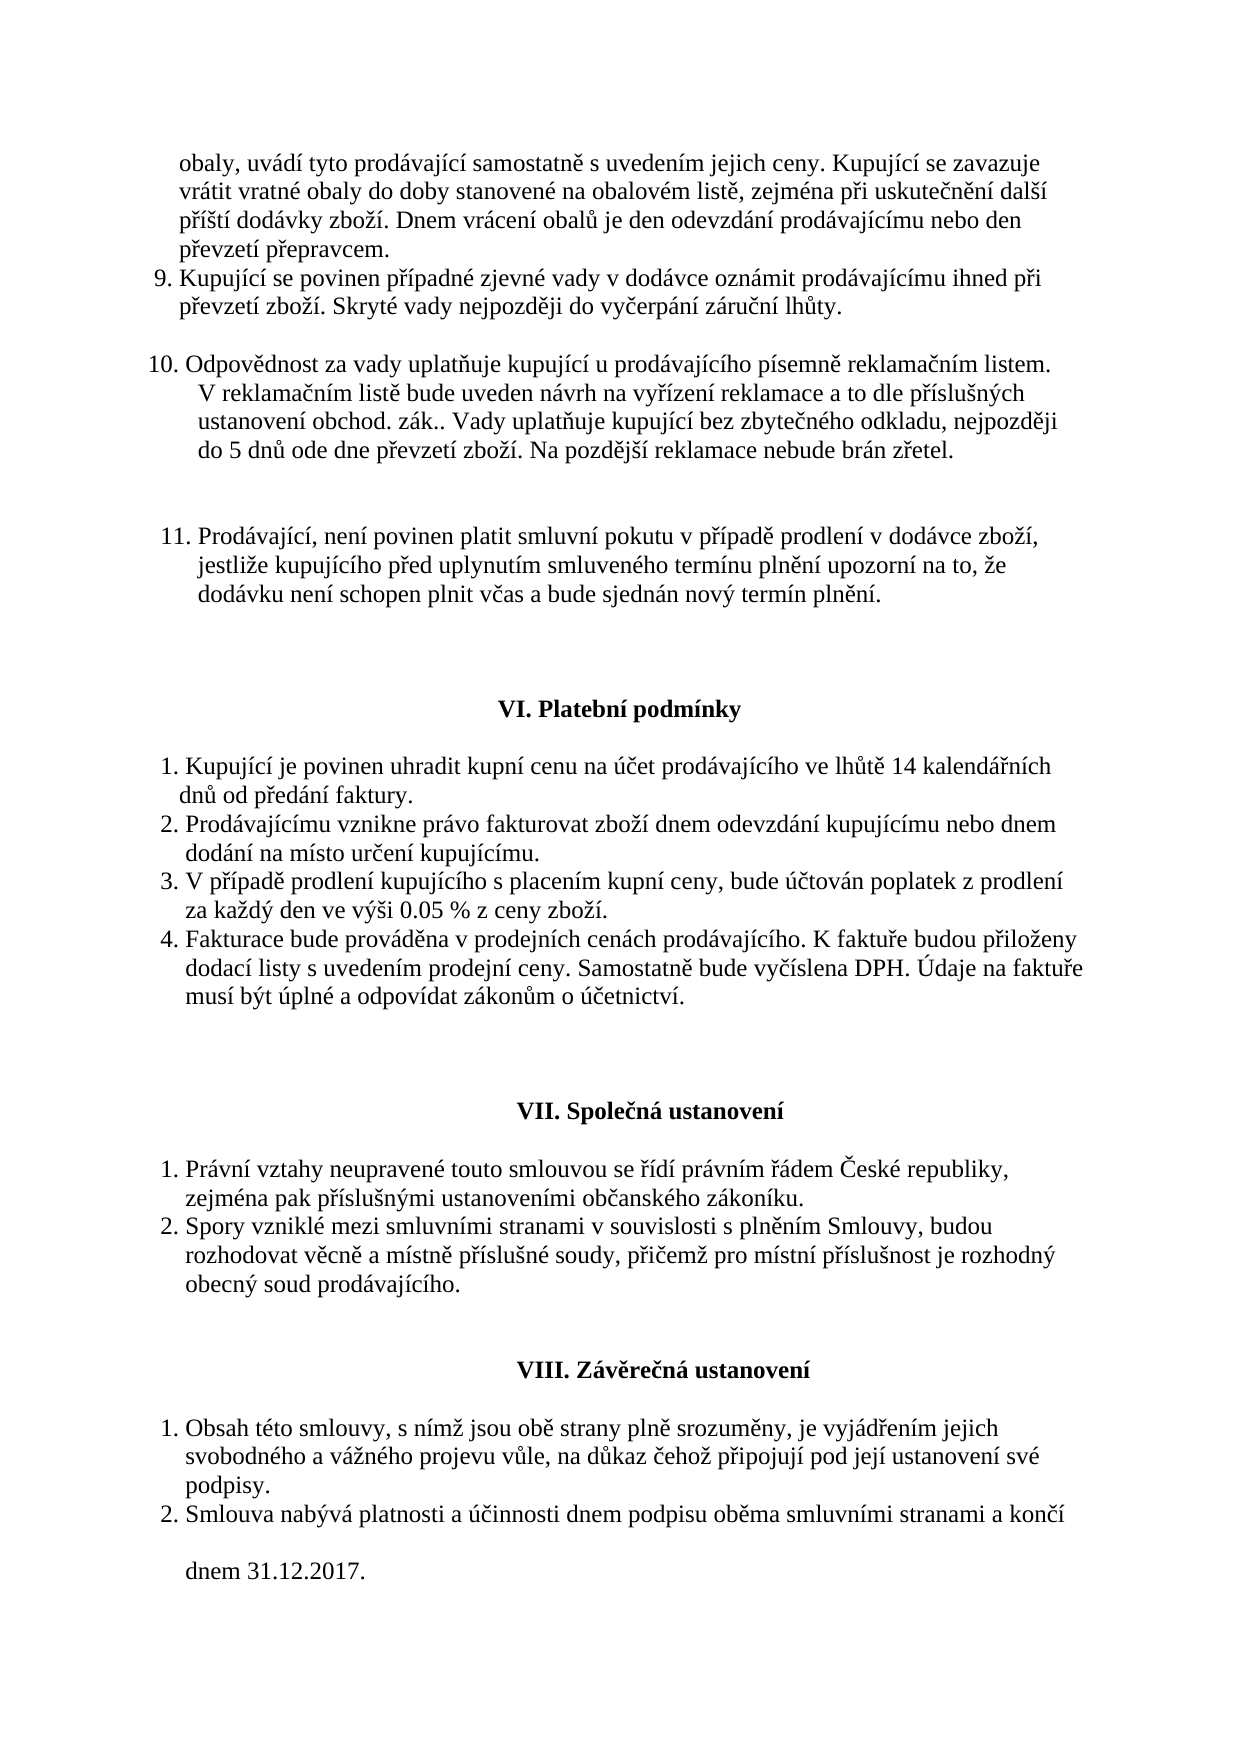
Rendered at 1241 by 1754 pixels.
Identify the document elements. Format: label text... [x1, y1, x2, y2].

text 4. Fakturace bude prováděna v prodejních cenách prodávajícího. K faktuře budou přiloženy dodací listy s uvedením prodejní ceny. Samostatně bude vyčíslena DPH. Údaje na faktuře musí být úplné a odpovídat zákonům o účetnictví. [148, 924, 1093, 1010]
text 9. Kupující se povinen případné zjevné vady v dodávce oznámit prodávajícímu ihned při převzetí zboží. Skryté vady nejpozději do vyčerpání záruční lhůty. [148, 263, 1093, 320]
text jestliže kupujícího před uplynutím smluveného termínu plnění upozorní na to, že [148, 550, 1093, 579]
text 2. Prodávajícímu vznikne právo fakturovat zboží dnem odevzdání kupujícímu nebo dnem dodání na místo určení kupujícímu. [148, 809, 1093, 866]
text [148, 148, 1093, 263]
text VII. Společná ustanovení [148, 1096, 1093, 1125]
text dodávku není schopen plnit včas a bude sjednán nový termín plnění. [148, 579, 1093, 636]
text 1. Právní vztahy neupravené touto smlouvou se řídí právním řádem České republiky, [148, 1125, 1093, 1183]
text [148, 1470, 1093, 1585]
text 1. Kupující je povinen uhradit kupní cenu na účet prodávajícího ve lhůtě 14 kalendářních dnů od předání faktury. [148, 751, 1093, 809]
text rozhodovat věcně a místně příslušné soudy, přičemž pro místní příslušnost je rozhodný [148, 1240, 1093, 1269]
text VIII. Závěrečná ustanovení [148, 1326, 1093, 1384]
text svobodného a vážného projevu vůle, na důkaz čehož připojují pod její ustanovení své [148, 1441, 1093, 1470]
text ustanovení obchod. zák.. Vady uplatňuje kupující bez zbytečného odkladu, nejpozději [148, 406, 1093, 435]
text do 5 dnů ode dne převzetí zboží. Na pozdější reklamace nebude brán zřetel. [148, 435, 1093, 464]
text obecný soud prodávajícího. [148, 1269, 1093, 1298]
text VI. Platební podmínky [148, 694, 1093, 723]
text 3. V případě prodlení kupujícího s placením kupní ceny, bude účtován poplatek z prodlení za každý den ve výši 0.05 % z ceny zboží. [148, 866, 1093, 924]
text 10. Odpovědnost za vady uplatňuje kupující u prodávajícího písemně reklamačním listem. V reklamačním listě bude uveden návrh na vyřízení reklamace a to dle příslušných [148, 349, 1093, 406]
text zejména pak příslušnými ustanoveními občanského zákoníku. 2. Spory vzniklé mezi smluvními stranami v souvislosti s plněním Smlouvy, budou [148, 1183, 1093, 1240]
text 1. Obsah této smlouvy, s nímž jsou obě strany plně srozuměny, je vyjádřením jejich [148, 1384, 1093, 1441]
text 11. Prodávající, není povinen platit smluvní pokutu v případě prodlení v dodávce zboží, [148, 521, 1093, 550]
